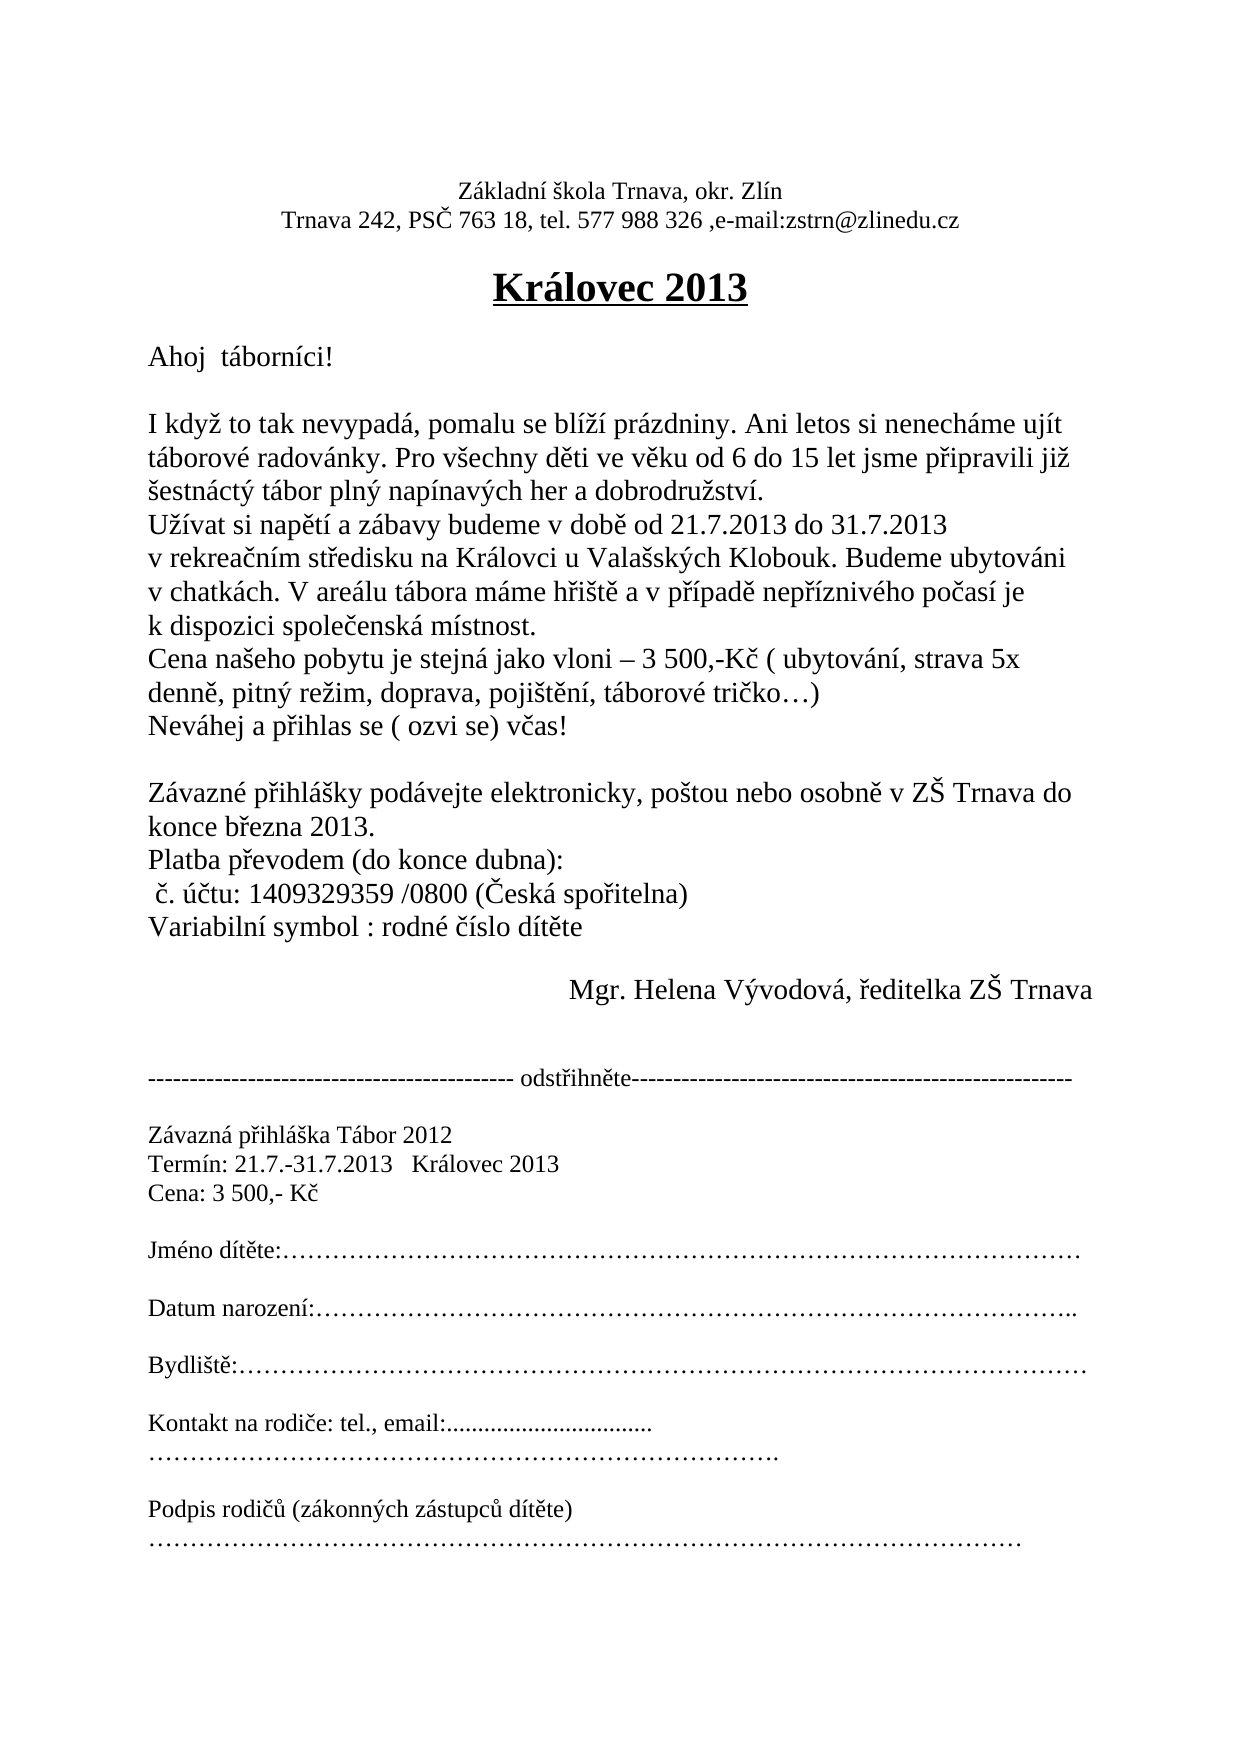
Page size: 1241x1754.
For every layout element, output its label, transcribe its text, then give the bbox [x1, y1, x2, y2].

text Základní škola Trnava, okr. Zlín [148, 176, 1093, 205]
text Závazné přihlášky podávejte elektronicky, poštou nebo osobně v ZŠ Trnava do konce března 2013. [148, 775, 1093, 842]
text Ahoj táborníci! [148, 339, 1093, 373]
text Neváhej a přihlas se ( ozvi se) včas! [148, 708, 1093, 742]
text Jméno dítěte:…………………………………………………………………………………… [148, 1235, 1093, 1264]
text Kontakt na rodiče: tel., email:.................................…………………………………………………………………. [148, 1408, 1093, 1465]
text Podpis rodičů (zákonných zástupců dítěte)…………………………………………………………………………………………… [148, 1494, 1093, 1552]
text Královec 2013 [148, 263, 1093, 311]
text Platba převodem (do konce dubna): [148, 842, 1093, 876]
text č. účtu: 1409329359 /0800 (Česká spořitelna) [148, 876, 1093, 909]
text -------------------------------------------- odstřihněte----------------------------------------------------- [148, 1063, 1093, 1092]
text Datum narození:……………………………………………………………………………….. [148, 1293, 1093, 1322]
text Termín: 21.7.-31.7.2013 Královec 2013 [148, 1149, 1093, 1178]
text Trnava 242, PSČ 763 18, tel. 577 988 326 ,e-mail:zstrn@zlinedu.cz [148, 205, 1093, 234]
text Variabilní symbol : rodné číslo dítěte [148, 909, 1093, 943]
text I když to tak nevypadá, pomalu se blíží prázdniny. Ani letos si nenecháme ujít táborové radovánky. Pro všechny děti ve věku od 6 do 15 let jsme připravili již šestnáctý tábor plný napínavých her a dobrodružství. [148, 406, 1093, 507]
text Bydliště:………………………………………………………………………………………… [148, 1350, 1093, 1379]
text Závazná přihláška Tábor 2012 [148, 1120, 1093, 1149]
text Užívat si napětí a zábavy budeme v době od 21.7.2013 do 31.7.2013 v rekreačním středisku na Královci u Valašských Klobouk. Budeme ubytováni v chatkách. V areálu tábora máme hřiště a v případě nepříznivého počasí je k dispozici společenská místnost. [148, 507, 1093, 641]
text Cena: 3 500,- Kč [148, 1178, 1093, 1207]
text Cena našeho pobytu je stejná jako vloni – 3 500,-Kč ( ubytování, strava 5x denně, pitný režim, doprava, pojištění, táborové tričko…) [148, 641, 1093, 708]
text Mgr. Helena Vývodová, ředitelka ZŠ Trnava [148, 972, 1093, 1005]
